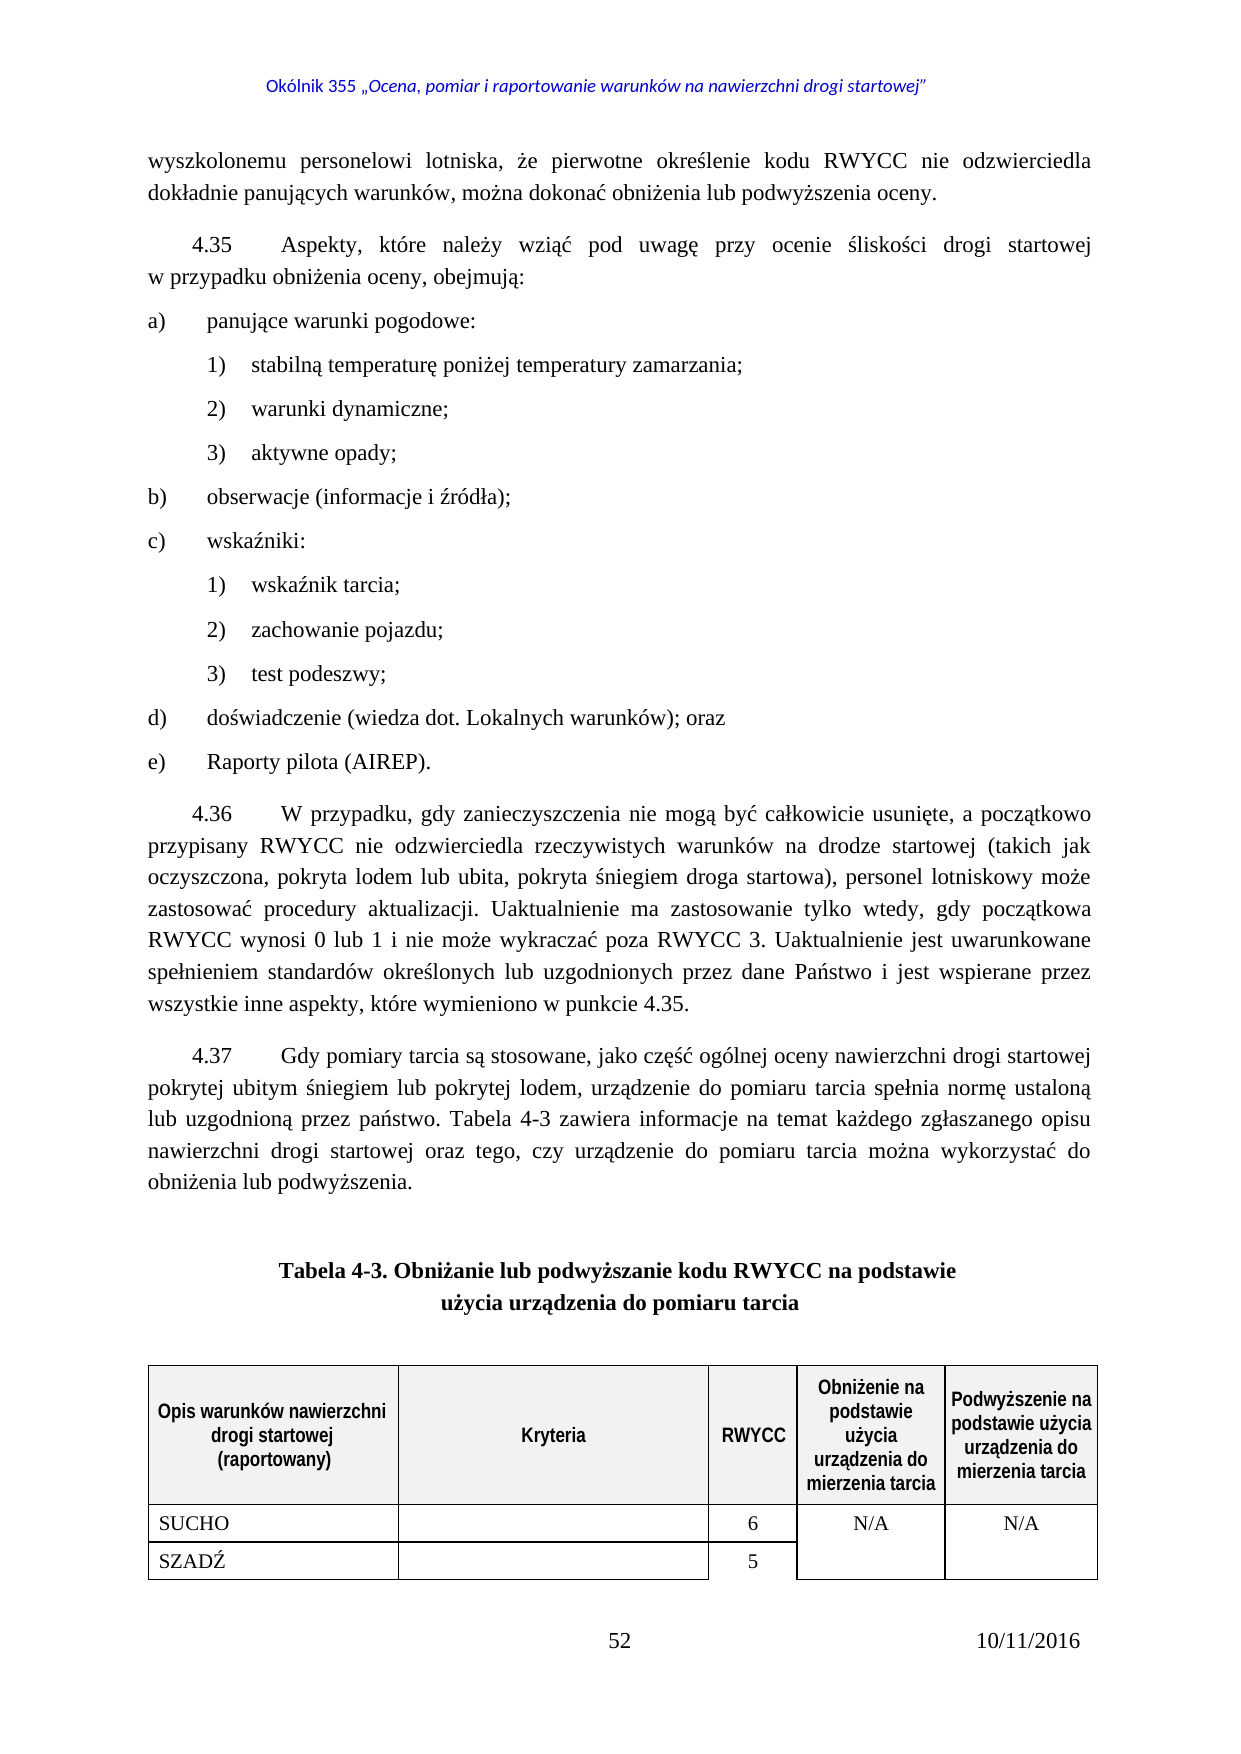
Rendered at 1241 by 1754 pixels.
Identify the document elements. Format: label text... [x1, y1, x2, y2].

table_header Kryteria [399, 1366, 708, 1504]
list warunki dynamiczne; [207, 395, 1093, 422]
list zachowanie pojazdu; [207, 616, 1093, 642]
text a) panujące warunki pogodowe: [148, 307, 1093, 333]
table_cell N/A [798, 1505, 944, 1579]
table_cell [399, 1543, 708, 1579]
table_header Obniżenie na podstawie użycia urządzenia do mierzenia tarcia [798, 1366, 944, 1504]
text 4.36 W przypadku, gdy zanieczyszczenia nie mogą być całkowicie usunięte, a początkowo przypisany RWYCC nie odzwierciedla rzeczywistych warunków na drodze startowej (takich jak oczyszczona, pokryta lodem lub ubita, pokryta śniegiem droga startowa), personel lotniskowy może zastosować procedury aktualizacji. Uaktualnienie ma zastosowanie tylko wtedy, gdy początkowa RWYCC wynosi 0 lub 1 i nie może wykraczać poza RWYCC 3. Uaktualnienie jest uwarunkowane spełnieniem standardów określonych lub uzgodnionych przez dane Państwo i jest wspierane przez wszystkie inne aspekty, które wymieniono w punkcie 4.35. [148, 800, 1093, 1016]
text Tabela 4-3. Obniżanie lub podwyższanie kodu RWYCC na podstawie użycia urządzenia do pomiaru tarcia [148, 1257, 1093, 1315]
table_cell SZADŹ [149, 1543, 398, 1579]
table_header Podwyższenie na podstawie użycia urządzenia do mierzenia tarcia [946, 1366, 1097, 1504]
text 4.37 Gdy pomiary tarcia są stosowane, jako część ogólnej oceny nawierzchni drogi startowej pokrytej ubitym śniegiem lub pokrytej lodem, urządzenie do pomiaru tarcia spełnia normę ustaloną lub uzgodnioną przez państwo. Tabela 4-3 zawiera informacje na temat każdego zgłaszanego opisu nawierzchni drogi startowej oraz tego, czy urządzenie do pomiaru tarcia można wykorzystać do obniżenia lub podwyższenia. [148, 1042, 1093, 1194]
text b) obserwacje (informacje i źródła); [148, 483, 1093, 510]
table_cell 6 [709, 1505, 796, 1541]
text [148, 148, 1093, 206]
text e) Raporty pilota (AIREP). [148, 748, 1093, 774]
list test podeszwy; [207, 660, 1093, 686]
table_cell 5 [709, 1543, 796, 1579]
table_cell SUCHO [149, 1505, 398, 1541]
text d) doświadczenie (wiedza dot. Lokalnych warunków); oraz [148, 704, 1093, 730]
list stabilną temperaturę poniżej temperatury zamarzania; [207, 351, 1093, 378]
list aktywne opady; [207, 439, 1093, 466]
text c) wskaźniki: [148, 527, 1093, 554]
table_cell N/A [946, 1505, 1097, 1579]
table_header Opis warunków nawierzchni drogi startowej (raportowany) [149, 1366, 398, 1504]
list wskaźnik tarcia; [207, 572, 1093, 598]
text 4.35 Aspekty, które należy wziąć pod uwagę przy ocenie śliskości drogi startowej w przypadku obniżenia oceny, obejmują: [148, 232, 1093, 289]
table_header RWYCC [709, 1366, 796, 1504]
table_cell [399, 1505, 708, 1541]
